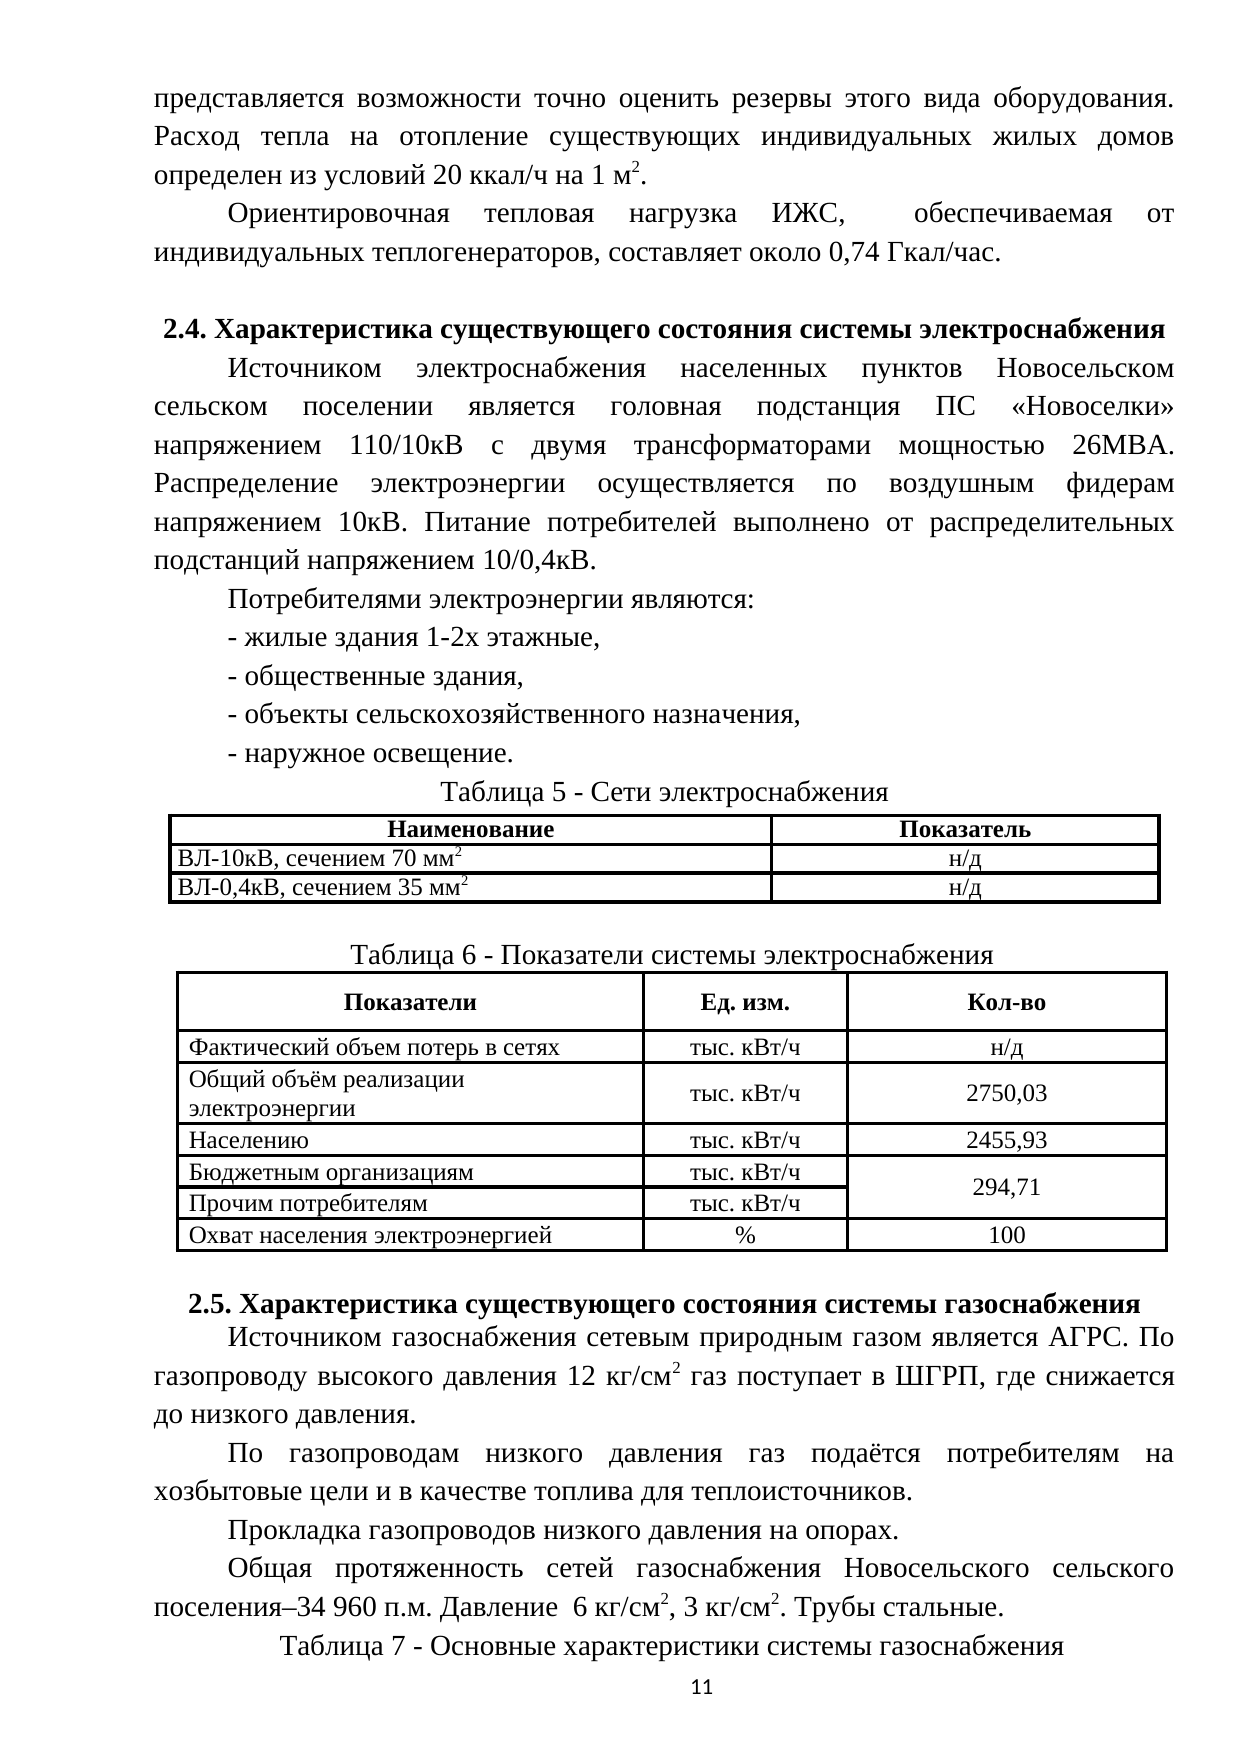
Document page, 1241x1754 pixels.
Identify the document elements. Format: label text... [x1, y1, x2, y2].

table_cell Охват населения электроэнергией [179, 1220, 642, 1249]
table_cell 294,71 [849, 1157, 1165, 1217]
table_cell н/д [773, 846, 1157, 871]
table_header Показатель [773, 817, 1157, 842]
text Таблица 7 - Основные характеристики системы газоснабжения [148, 1628, 1196, 1661]
table_header Наименование [172, 817, 770, 842]
table_header Кол-во [849, 974, 1165, 1029]
table_cell % [645, 1220, 846, 1249]
table_cell ВЛ-10кВ, сечением 70 мм2 [172, 846, 770, 871]
text Источником электроснабжения населенных пунктов Новосельском сельском поселении является головная подстанция ПС «Новоселки» напряжением 110/10кВ с двумя трансформаторами мощностью 26МВА. Распределение электроэнергии осуществляется по воздушным фидерам напряжением 10кВ. Питание потребителей выполнено от распределительных подстанций напряжением 10/0,4кВ. [154, 350, 1175, 576]
table_cell Общий объём реализации электроэнергии [179, 1064, 642, 1122]
text Прокладка газопроводов низкого давления на опорах. [154, 1512, 1175, 1546]
text - объекты сельскохозяйственного назначения, [154, 697, 1175, 730]
table_cell тыс. кВт/ч [645, 1125, 846, 1153]
table_cell Населению [179, 1125, 642, 1153]
text 2.5. Характеристика существующего состояния системы газоснабжения [148, 1286, 1181, 1319]
text Потребителями электроэнергии являются: [154, 581, 1175, 614]
text Ориентировочная тепловая нагрузка ИЖС, обеспечиваемая от индивидуальных теплогенераторов, составляет около 0,74 Гкал/час. [154, 196, 1175, 268]
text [154, 80, 1175, 191]
table_cell тыс. кВт/ч [645, 1157, 846, 1185]
table_cell н/д [773, 875, 1157, 900]
table_cell 2455,93 [849, 1125, 1165, 1153]
table_cell 2750,03 [849, 1064, 1165, 1122]
text 2.4. Характеристика существующего состояния системы электроснабжения [148, 311, 1181, 345]
table_header Показатели [179, 974, 642, 1029]
text - общественные здания, [154, 658, 1175, 692]
text Общая протяженность сетей газоснабжения Новосельского сельского поселения–34 960 п.м. Давление 6 кг/см2, 3 кг/см2. Трубы стальные. [154, 1551, 1175, 1623]
text Таблица 6 - Показатели системы электроснабжения [148, 937, 1196, 971]
table_cell Прочим потребителям [179, 1189, 642, 1217]
table_cell Бюджетным организациям [179, 1157, 642, 1185]
table_cell тыс. кВт/ч [645, 1032, 846, 1061]
table_cell 100 [849, 1220, 1165, 1249]
text - наружное освещение. [154, 735, 1175, 769]
table_cell н/д [849, 1032, 1165, 1061]
table_cell ВЛ-0,4кВ, сечением 35 мм2 [172, 875, 770, 900]
text - жилые здания 1-2х этажные, [154, 619, 1175, 653]
table_cell Фактический объем потерь в сетях [179, 1032, 642, 1061]
text Источником газоснабжения сетевым природным газом является АГРС. По газопроводу высокого давления 12 кг/см2 газ поступает в ШГРП, где снижается до низкого давления. [154, 1319, 1175, 1430]
table_cell тыс. кВт/ч [645, 1064, 846, 1122]
text По газопроводам низкого давления газ подаётся потребителям на хозбытовые цели и в качестве топлива для теплоисточников. [154, 1435, 1175, 1507]
table_header Ед. изм. [645, 974, 846, 1029]
text Таблица 5 - Сети электроснабжения [148, 774, 1181, 807]
table_cell тыс. кВт/ч [645, 1189, 846, 1217]
